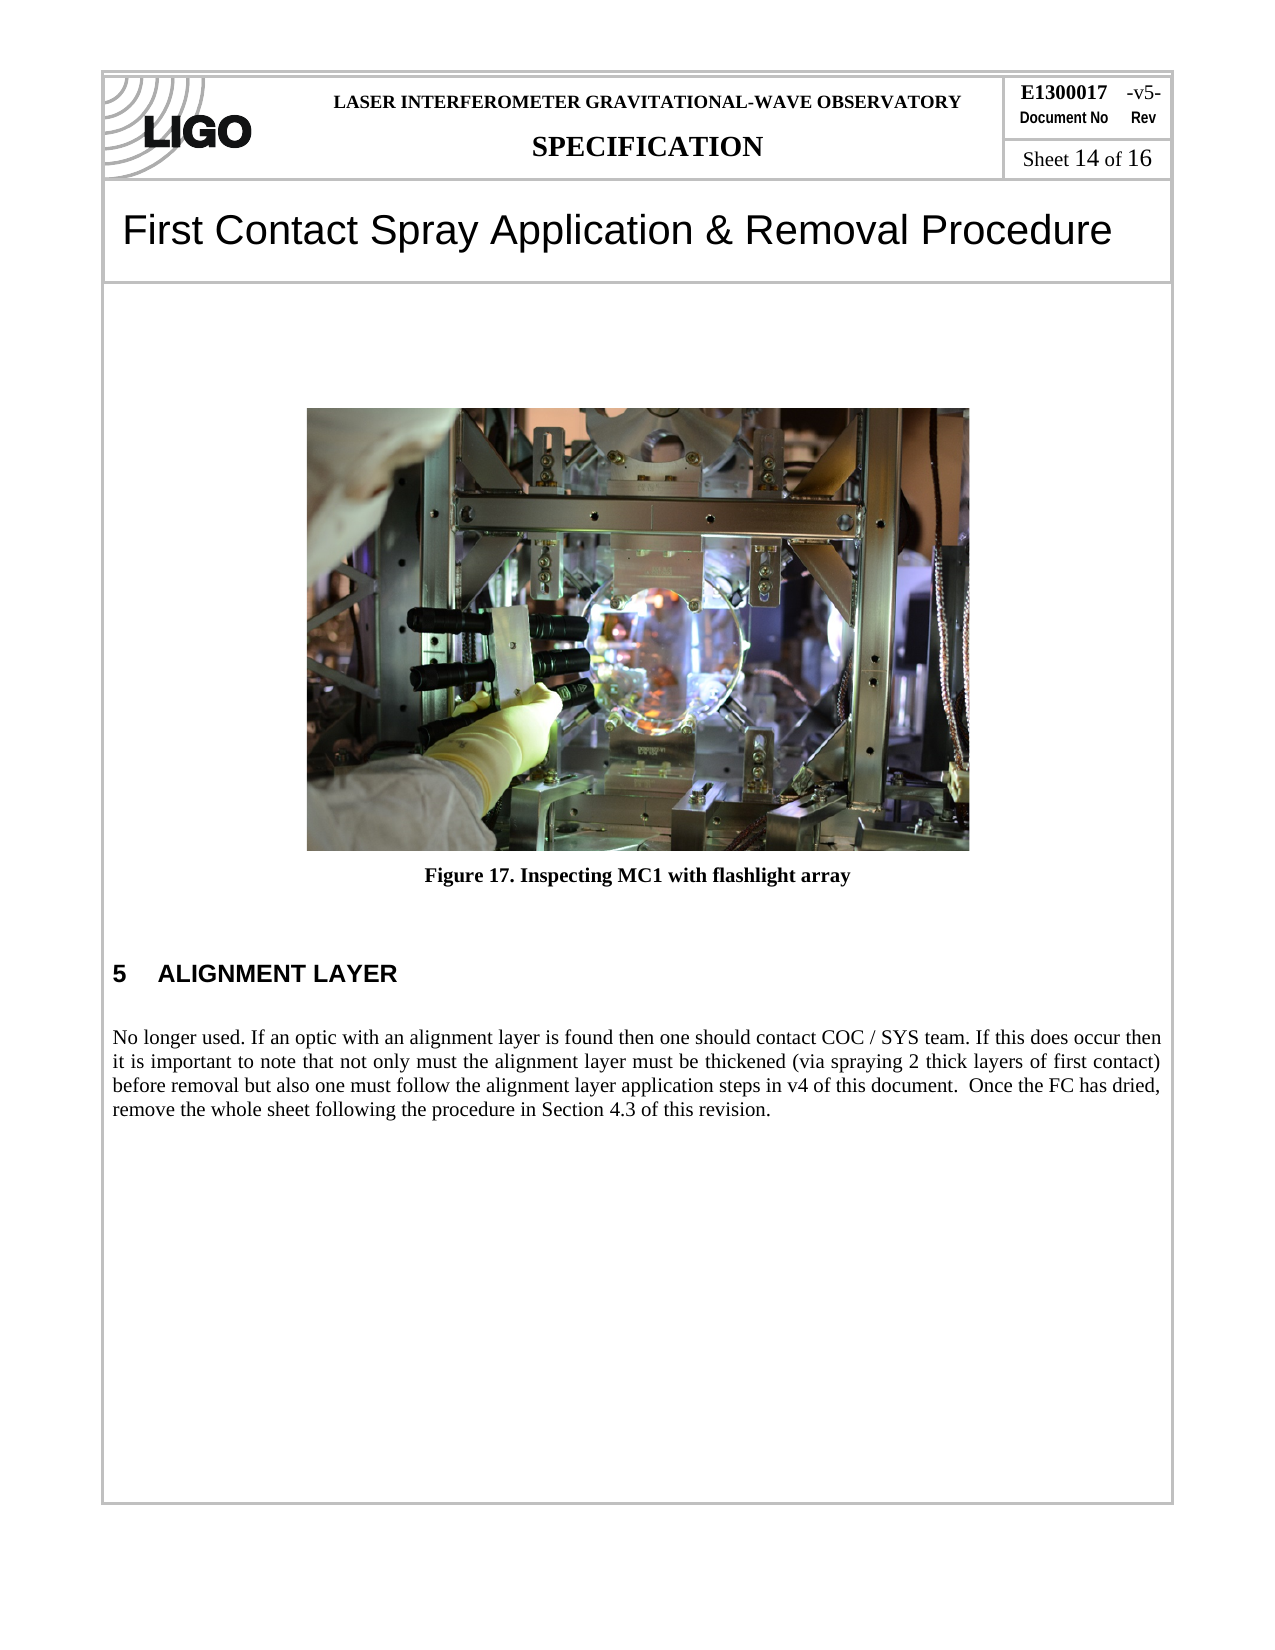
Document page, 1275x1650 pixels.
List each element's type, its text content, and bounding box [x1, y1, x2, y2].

text No longer used. If an optic with an alignment layer is found then one should contact COC / SYS team. If this does occur then it is important to note that not only must the alignment layer must be thickened (via spraying 2 thick layers of first contact) before removal but also one must follow the alignment layer application steps in v4 of this document. Once the FC has dried, remove the whole sheet following the procedure in Section 4.3 of this revision. [112, 1001, 1162, 1121]
picture [105, 78, 255, 178]
subtitle ALIGNMENT LAYER [112, 959, 1162, 988]
picture [105, 181, 255, 185]
picture [306, 408, 970, 851]
